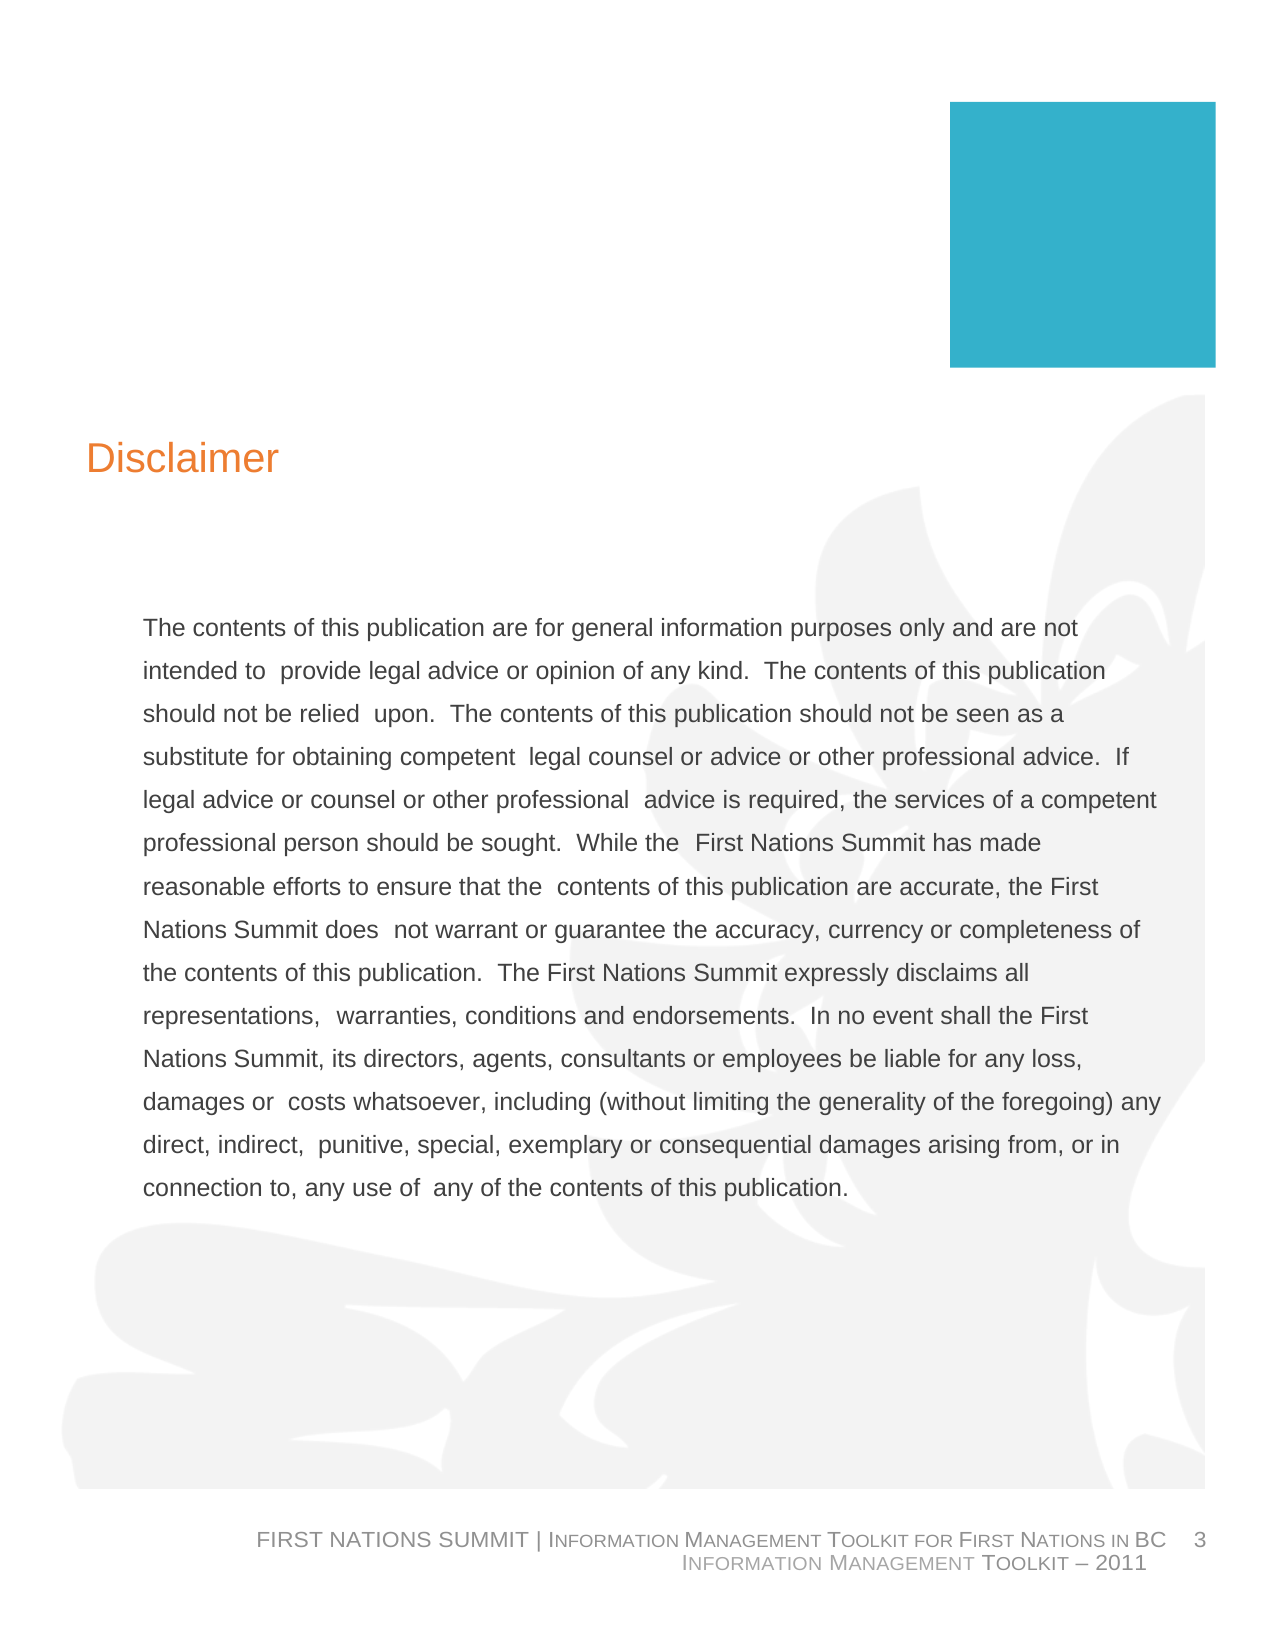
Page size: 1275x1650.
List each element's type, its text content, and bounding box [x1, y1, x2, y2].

text The contents of this publication are for general information purposes only and are not intended to provide legal advice or opinion of any kind. The contents of this publication should not be relied upon. The contents of this publication should not be seen as a substitute for obtaining competent legal counsel or advice or other professional advice. If legal advice or counsel or other professional advice is required, the services of a competent professional person should be sought. While the First Nations Summit has made reasonable efforts to ensure that the contents of this publication are accurate, the First Nations Summit does not warrant or guarantee the accuracy, currency or completeness of the contents of this publication. The First Nations Summit expressly disclaims all representations, warranties, conditions and endorsements. In no event shall the First Nations Summit, its directors, agents, consultants or employees be liable for any loss, damages or costs whatsoever, including (without limiting the generality of the foregoing) any direct, indirect, punitive, special, exemplary or consequential damages arising from, or in connection to, any use of any of the contents of this publication. [143, 613, 1161, 1202]
picture [61, 394, 1205, 1489]
picture [950, 116, 1216, 353]
text Disclaimer [86, 433, 1188, 481]
